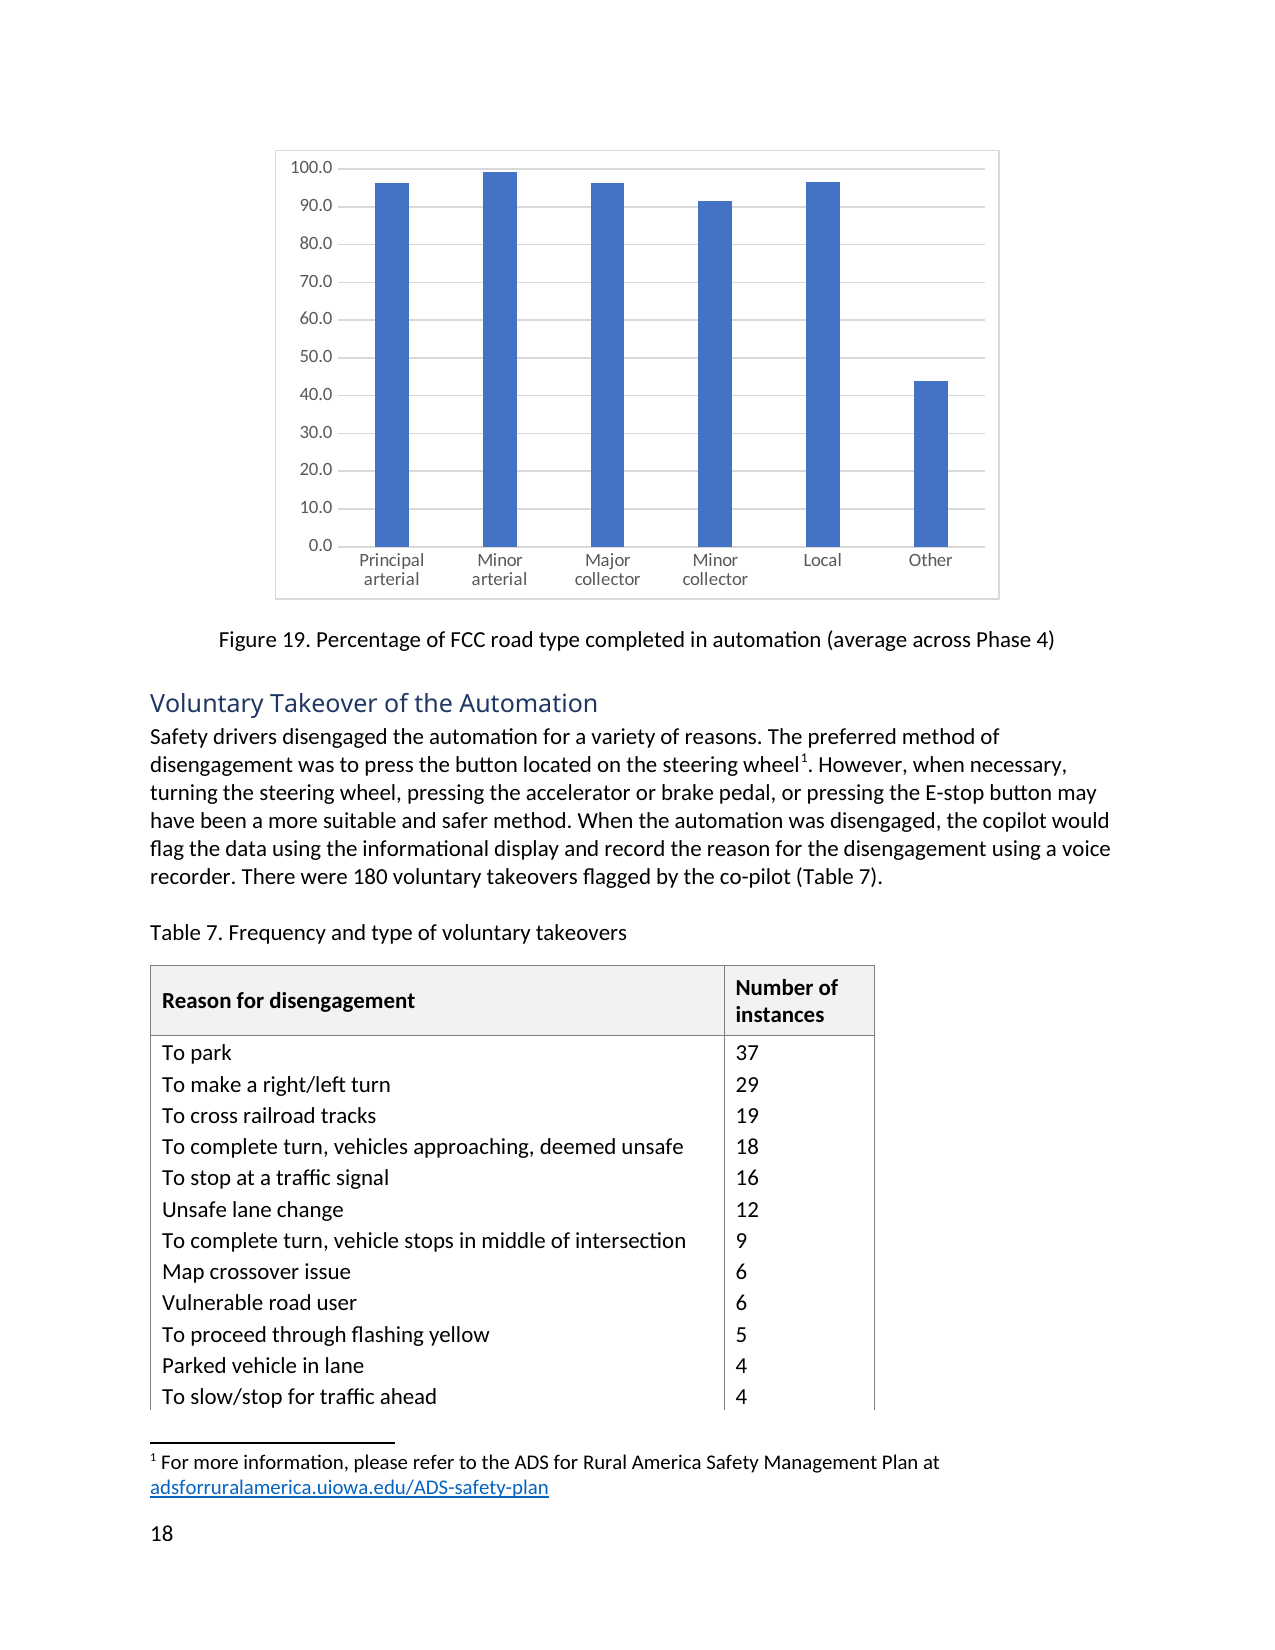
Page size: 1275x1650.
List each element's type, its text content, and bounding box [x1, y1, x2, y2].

table_cell To proceed through flashing yellow [151, 1317, 724, 1348]
subtitle Voluntary Takeover of the Automation [150, 685, 1125, 719]
text Table 7. Frequency and type of voluntary takeovers [150, 918, 1125, 946]
table_cell 6 [725, 1285, 874, 1317]
table_cell 29 [725, 1067, 874, 1098]
table_cell 16 [725, 1160, 874, 1192]
table_cell To complete turn, vehicles approaching, deemed unsafe [151, 1129, 724, 1160]
table_cell 5 [725, 1317, 874, 1348]
table_cell Parked vehicle in lane [151, 1348, 724, 1379]
table_cell To slow/stop for traffic ahead [151, 1379, 724, 1410]
table_cell 6 [725, 1254, 874, 1285]
table_cell 4 [725, 1379, 874, 1410]
table_header Number of instances [725, 966, 874, 1035]
text Figure 19. Percentage of FCC road type completed in automation (average across Phase 4) [150, 625, 1125, 653]
table_cell To stop at a traffic signal [151, 1160, 724, 1192]
table_cell To make a right/left turn [151, 1067, 724, 1098]
table_cell Map crossover issue [151, 1254, 724, 1285]
table_cell 4 [725, 1348, 874, 1379]
table_cell 19 [725, 1098, 874, 1129]
table_cell To park [151, 1036, 724, 1067]
table_cell Unsafe lane change [151, 1192, 724, 1223]
table_header Reason for disengagement [151, 966, 724, 1035]
table_cell 9 [725, 1223, 874, 1254]
table_cell 18 [725, 1129, 874, 1160]
table_cell To complete turn, vehicle stops in middle of intersection [151, 1223, 724, 1254]
table_cell 12 [725, 1192, 874, 1223]
table_cell Vulnerable road user [151, 1285, 724, 1317]
text Safety drivers disengaged the automation for a variety of reasons. The preferred method of disengagement was to press the button located on the steering wheel. However, when necessary, turning the steering wheel, pressing the accelerator or brake pedal, or pressing the E-stop button may have been a more suitable and safer method. When the automation was disengaged, the copilot would flag the data using the informational display and record the reason for the disengagement using a voice recorder. There were 180 voluntary takeovers flagged by the co-pilot (Table 7). [150, 722, 1125, 890]
table_cell 37 [725, 1036, 874, 1067]
table_cell To cross railroad tracks [151, 1098, 724, 1129]
